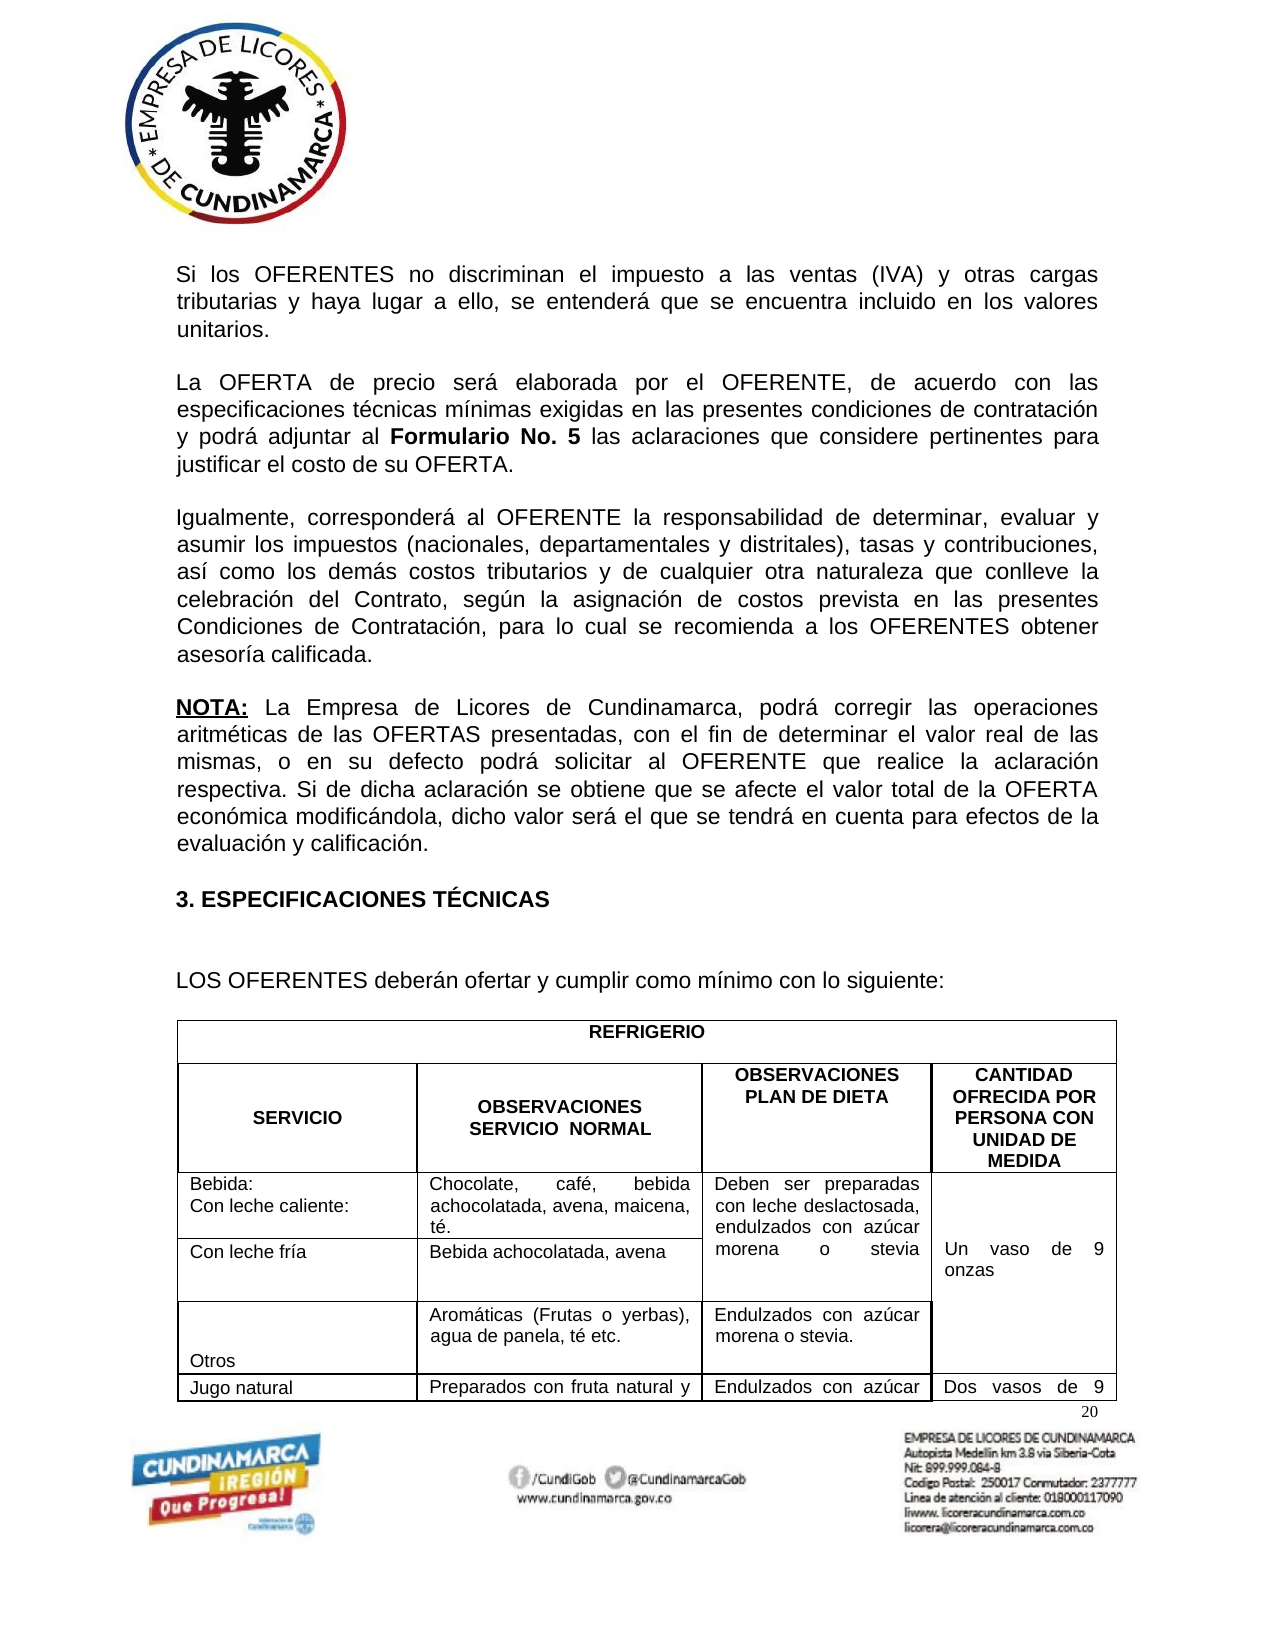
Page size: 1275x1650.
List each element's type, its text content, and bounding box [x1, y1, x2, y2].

table_cell Dos vasos de 9 onzas [933, 1374, 1116, 1399]
table_cell OBSERVACIONES SERVICIO NORMAL [418, 1064, 701, 1172]
table_cell Deben ser preparadas con leche deslactosada, endulzados con azúcar morena o stevia [703, 1173, 931, 1301]
picture [76, 11, 397, 235]
table_cell Endulzados con azúcar morena o stevia. [703, 1375, 930, 1399]
table_cell CANTIDAD OFRECIDA POR PERSONA CON UNIDAD DE MEDIDA [933, 1064, 1116, 1172]
table_cell Jugo natural [179, 1375, 416, 1399]
table_cell Endulzados con azúcar morena o stevia. [703, 1302, 930, 1373]
text NOTA: La Empresa de Licores de Cundinamarca, podrá corregir las operaciones aritméticas de las OFERTAS presentadas, con el fin de determinar el valor real de las mismas, o en su defecto podrá solicitar al OFERENTE que realice la aclaración respectiva. Si de dicha aclaración se obtiene que se afecte el valor total de la OFERTA económica modificándola, dicho valor será el que se tendrá en cuenta para efectos de la evaluación y calificación. [176, 693, 1099, 857]
text La OFERTA de precio será elaborada por el OFERENTE, de acuerdo con las especificaciones técnicas mínimas exigidas en las presentes condiciones de contratación y podrá adjuntar al Formulario No. 5 las aclaraciones que considere pertinentes para justificar el costo de su OFERTA. [176, 368, 1099, 477]
table_cell Aromáticas (Frutas o yerbas), agua de panela, té etc. [418, 1302, 701, 1373]
text Si los OFERENTES no discriminan el impuesto a las ventas (IVA) y otras cargas tributarias y haya lugar a ello, se entenderá que se encuentra incluido en los valores unitarios. [176, 261, 1099, 342]
table_cell Preparados con fruta natural y agua potable tratada. Excepto cítricos y ácidos [418, 1375, 701, 1399]
table_cell Con leche fría [178, 1239, 417, 1301]
table_cell Chocolate, café, bebida achocolatada, avena, maicena, té. [418, 1173, 702, 1238]
table_cell OBSERVACIONES PLAN DE DIETA [703, 1064, 930, 1172]
table_cell Otros [179, 1302, 416, 1373]
text LOS OFERENTES deberán ofertar y cumplir como mínimo con lo siguiente: [176, 967, 1099, 993]
table_cell Un vaso de 9 onzas [932, 1173, 1116, 1373]
table_header REFRIGERIO [178, 1021, 1116, 1063]
table_cell SERVICIO [179, 1064, 416, 1172]
table_cell Bebida: Con leche caliente: [178, 1173, 417, 1238]
table_cell Bebida achocolatada, avena [418, 1239, 702, 1301]
subtitle 3. ESPECIFICACIONES TÉCNICAS [176, 886, 1099, 913]
text Igualmente, corresponderá al OFERENTE la responsabilidad de determinar, evaluar y asumir los impuestos (nacionales, departamentales y distritales), tasas y contribuciones, así como los demás costos tributarios y de cualquier otra naturaleza que conlleve la celebración del Contrato, según la asignación de costos prevista en las presentes Condiciones de Contratación, para lo cual se recomienda a los OFERENTES obtener asesoría calificada. [176, 503, 1099, 667]
picture [50, 1421, 1147, 1545]
